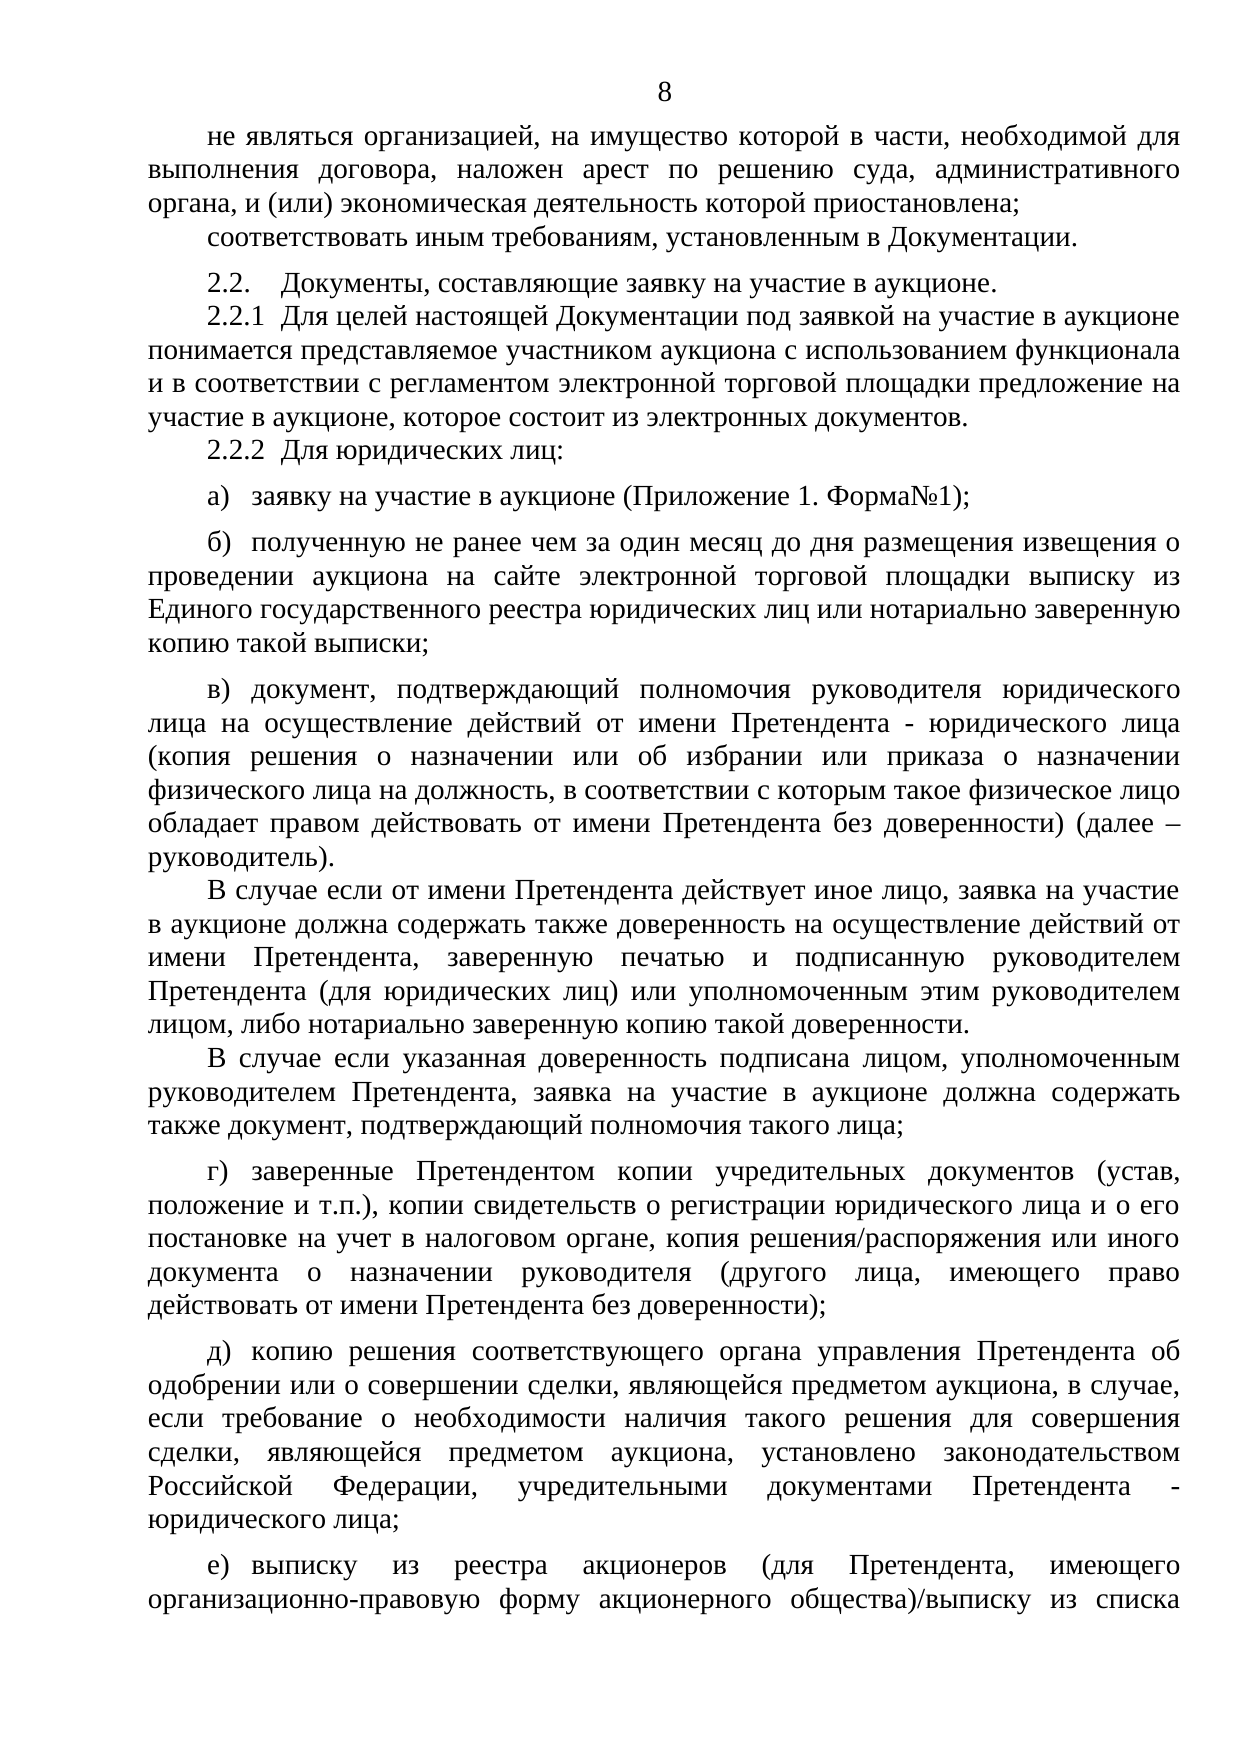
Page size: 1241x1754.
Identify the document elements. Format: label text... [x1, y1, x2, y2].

list Для целей настоящей Документации под заявкой на участие в аукционе понимается представляемое участником аукциона с использованием функционала и в соответствии с регламентом электронной торговой площадки предложение на участие в аукционе, которое состоит из электронных документов. [148, 298, 1181, 432]
text не являться организацией, на имущество которой в части, необходимой для выполнения договора, наложен арест по решению суда, административного органа, и (или) экономическая деятельность которой приостановлена; [148, 118, 1181, 219]
list Для юридических лиц: [148, 432, 1181, 466]
list полученную не ранее чем за один месяц до дня размещения извещения о проведении аукциона на сайте электронной торговой площадки выписку из Единого государственного реестра юридических лиц или нотариально заверенную копию такой выписки; [148, 524, 1181, 659]
list заявку на участие в аукционе (Приложение 1. Форма№1); [148, 478, 1181, 512]
subtitle Документы, составляющие заявку на участие в аукционе. [148, 265, 1181, 298]
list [148, 1547, 1181, 1614]
text соответствовать иным требованиям, установленным в Документации. [148, 219, 1181, 252]
list В случае если от имени Претендента действует иное лицо, заявка на участие в аукционе должна содержать также доверенность на осуществление действий от имени Претендента, заверенную печатью и подписанную руководителем Претендента (для юридических лиц) или уполномоченным этим руководителем лицом, либо нотариально заверенную копию такой доверенности. [148, 872, 1181, 1040]
list В случае если указанная доверенность подписана лицом, уполномоченным руководителем Претендента, заявка на участие в аукционе должна содержать также документ, подтверждающий полномочия такого лица; [148, 1040, 1181, 1141]
list копию решения соответствующего органа управления Претендента об одобрении или о совершении сделки, являющейся предметом аукциона, в случае, если требование о необходимости наличия такого решения для совершения сделки, являющейся предметом аукциона, установлено законодательством Российской Федерации, учредительными документами Претендента - юридического лица; [148, 1333, 1181, 1535]
list заверенные Претендентом копии учредительных документов (устав, положение и т.п.), копии свидетельств о регистрации юридического лица и о его постановке на учет в налоговом органе, копия решения/распоряжения или иного документа о назначении руководителя (другого лица, имеющего право действовать от имени Претендента без доверенности); [148, 1153, 1181, 1321]
list документ, подтверждающий полномочия руководителя юридического лица на осуществление действий от имени Претендента - юридического лица (копия решения о назначении или об избрании или приказа о назначении физического лица на должность, в соответствии с которым такое физическое лицо обладает правом действовать от имени Претендента без доверенности) (далее – руководитель). [148, 671, 1181, 872]
